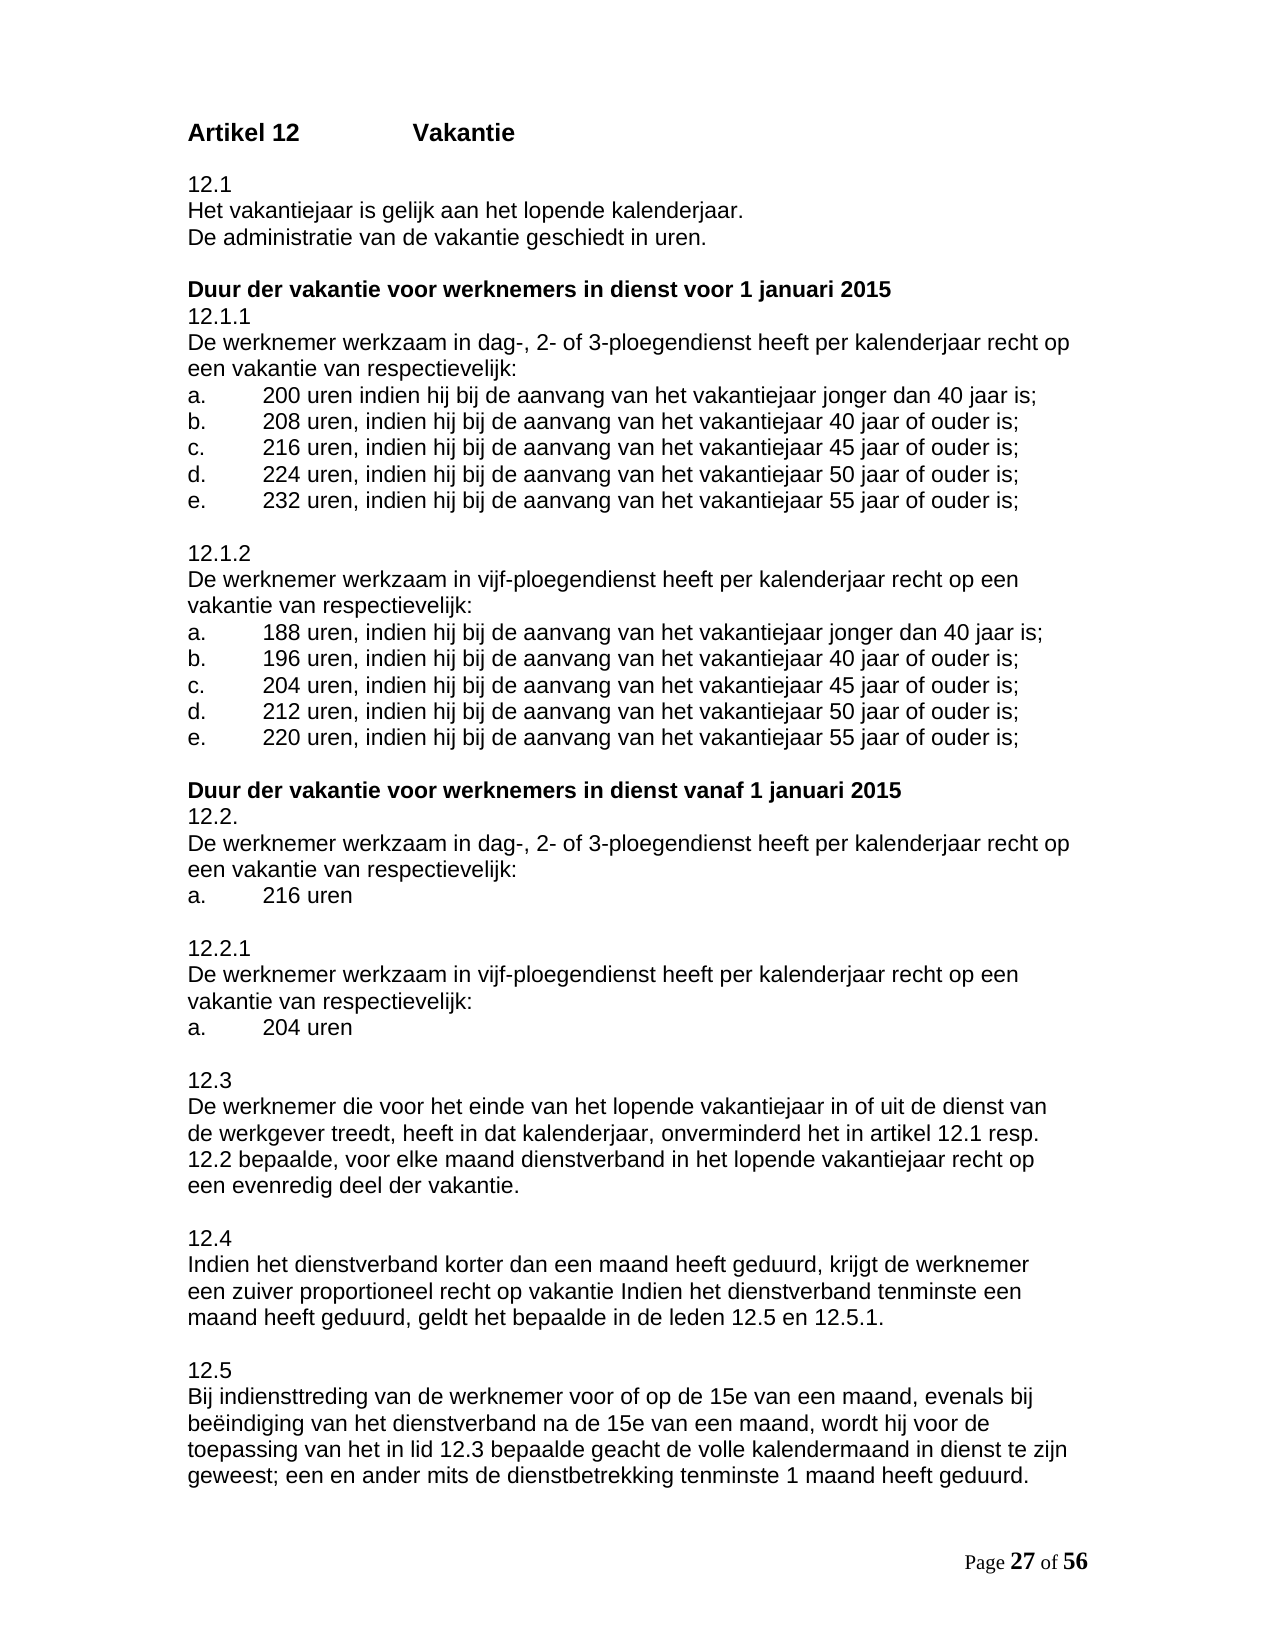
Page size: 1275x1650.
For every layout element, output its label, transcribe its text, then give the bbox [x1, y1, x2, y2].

text De werknemer werkzaam in vijf-ploegendienst heeft per kalenderjaar recht op een vakantie van respectievelijk: [187, 566, 1074, 619]
subtitle Artikel 12 Vakantie [187, 118, 1088, 147]
text 12.1.1 [187, 303, 1074, 329]
text b. 196 uren, indien hij bij de aanvang van het vakantiejaar 40 jaar of ouder is; [187, 645, 1074, 672]
text De werknemer werkzaam in dag-, 2- of 3-ploegendienst heeft per kalenderjaar recht op een vakantie van respectievelijk: [187, 830, 1074, 882]
text a. 216 uren [187, 882, 1074, 909]
text 12.1 [187, 171, 1074, 197]
subtitle Duur der vakantie voor werknemers in dienst voor 1 januari 2015 [187, 276, 1074, 303]
text a. 188 uren, indien hij bij de aanvang van het vakantiejaar jonger dan 40 jaar is; [187, 619, 1074, 645]
text 12.2.1 [187, 935, 1074, 961]
text e. 232 uren, indien hij bij de aanvang van het vakantiejaar 55 jaar of ouder is; [187, 487, 1074, 513]
subtitle Duur der vakantie voor werknemers in dienst vanaf 1 januari 2015 [187, 777, 1074, 803]
text d. 212 uren, indien hij bij de aanvang van het vakantiejaar 50 jaar of ouder is; [187, 698, 1074, 724]
text c. 216 uren, indien hij bij de aanvang van het vakantiejaar 45 jaar of ouder is; [187, 434, 1074, 461]
text 12.2. [187, 803, 1074, 830]
text 12.4 [187, 1225, 1074, 1251]
text 12.3 [187, 1067, 1074, 1093]
text 12.5 [187, 1357, 1074, 1383]
text e. 220 uren, indien hij bij de aanvang van het vakantiejaar 55 jaar of ouder is; [187, 724, 1074, 751]
text c. 204 uren, indien hij bij de aanvang van het vakantiejaar 45 jaar of ouder is; [187, 672, 1074, 698]
text De werknemer werkzaam in dag-, 2- of 3-ploegendienst heeft per kalenderjaar recht op een vakantie van respectievelijk: [187, 329, 1074, 382]
text b. 208 uren, indien hij bij de aanvang van het vakantiejaar 40 jaar of ouder is; [187, 408, 1074, 434]
text 12.1.2 [187, 540, 1074, 566]
text Indien het dienstverband korter dan een maand heeft geduurd, krijgt de werknemer een zuiver proportioneel recht op vakantie Indien het dienstverband tenminste een maand heeft geduurd, geldt het bepaalde in de leden 12.5 en 12.5.1. [187, 1251, 1074, 1330]
text De werknemer die voor het einde van het lopende vakantiejaar in of uit de dienst van de werkgever treedt, heeft in dat kalenderjaar, onverminderd het in artikel 12.1 resp. 12.2 bepaalde, voor elke maand dienstverband in het lopende vakantiejaar recht op een evenredig deel der vakantie. [187, 1093, 1074, 1199]
text De werknemer werkzaam in vijf-ploegendienst heeft per kalenderjaar recht op een vakantie van respectievelijk: [187, 961, 1074, 1014]
text Het vakantiejaar is gelijk aan het lopende kalenderjaar. De administratie van de vakantie geschiedt in uren. [187, 197, 1074, 250]
text Bij indiensttreding van de werknemer voor of op de 15e van een maand, evenals bij beëindiging van het dienstverband na de 15e van een maand, wordt hij voor de toepassing van het in lid 12.3 bepaalde geacht de volle kalendermaand in dienst te zijn geweest; een en ander mits de dienstbetrekking tenminste 1 maand heeft geduurd. [187, 1383, 1074, 1488]
text d. 224 uren, indien hij bij de aanvang van het vakantiejaar 50 jaar of ouder is; [187, 461, 1074, 487]
text a. 204 uren [187, 1014, 1074, 1041]
text a. 200 uren indien hij bij de aanvang van het vakantiejaar jonger dan 40 jaar is; [187, 382, 1074, 408]
